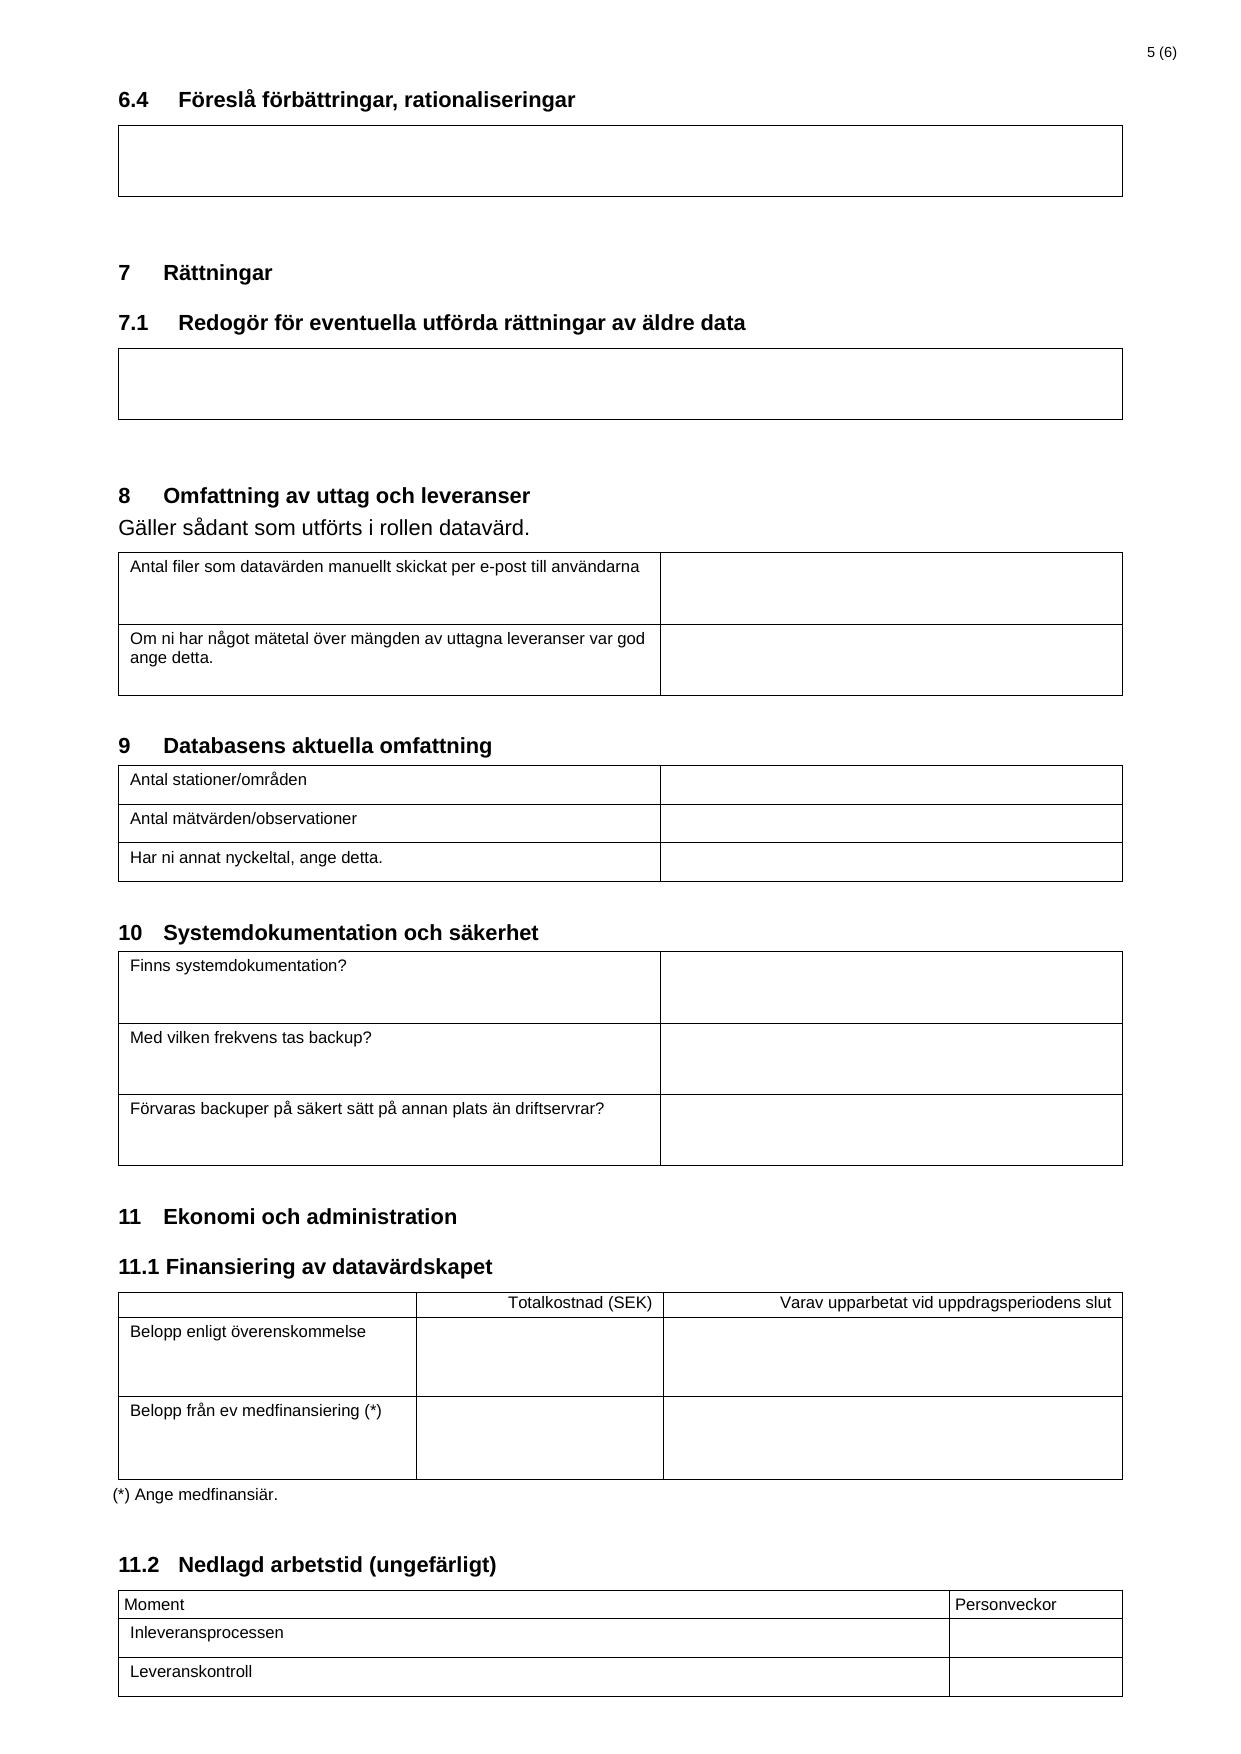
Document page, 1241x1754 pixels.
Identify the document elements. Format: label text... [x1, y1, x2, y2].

table_cell Belopp från ev medfinansiering (*) [119, 1397, 416, 1479]
table_cell Om ni har något mätetal över mängden av uttagna leveranser var god ange detta. [119, 625, 660, 695]
table_cell [417, 1318, 663, 1396]
table_cell Med vilken frekvens tas backup? [119, 1024, 660, 1094]
subtitle Ekonomi och administration [118, 1204, 1122, 1229]
text Gäller sådant som utförts i rollen datavärd. [118, 514, 1122, 539]
table_cell [661, 1095, 1122, 1165]
text (*) Ange medfinansiär. [112, 1484, 1122, 1503]
table_cell [664, 1397, 1122, 1479]
table_header Antal filer som datavärden manuellt skickat per e-post till användarna [119, 553, 660, 623]
table_cell [661, 805, 1122, 842]
table_cell Har ni annat nyckeltal, ange detta. [119, 843, 660, 881]
table_cell Antal mätvärden/observationer [119, 805, 660, 842]
subtitle Systemdokumentation och säkerhet [118, 919, 1122, 945]
table_header Moment [119, 1591, 949, 1618]
subtitle Föreslå förbättringar, rationaliseringar [118, 87, 1122, 112]
table_header [661, 952, 1122, 1022]
table_header [661, 766, 1122, 803]
table_cell Förvaras backuper på säkert sätt på annan plats än driftservrar? [119, 1095, 660, 1165]
table_header Finns systemdokumentation? [119, 952, 660, 1022]
subtitle Databasens aktuella omfattning [118, 733, 1122, 758]
table_cell [950, 1658, 1122, 1696]
table_cell [417, 1397, 663, 1479]
table_header [119, 349, 1122, 419]
table_cell Belopp enligt överenskommelse [119, 1318, 416, 1396]
subtitle Omfattning av uttag och leveranser [118, 483, 1122, 508]
table_header Varav upparbetat vid uppdragsperiodens slut [664, 1293, 1122, 1317]
table_cell [950, 1619, 1122, 1657]
subtitle Nedlagd arbetstid (ungefärligt) [118, 1552, 1122, 1577]
table_header [119, 126, 1122, 196]
subtitle 11.1 Finansiering av datavärdskapet [118, 1254, 1122, 1279]
table_header Personveckor [950, 1591, 1122, 1618]
table_header [119, 1293, 416, 1317]
table_header Antal stationer/områden [119, 766, 660, 803]
table_header Totalkostnad (SEK) [417, 1293, 663, 1317]
table_header [661, 553, 1122, 623]
table_cell Inleveransprocessen [119, 1619, 949, 1657]
subtitle Redogör för eventuella utförda rättningar av äldre data [118, 310, 1122, 335]
table_cell [661, 1024, 1122, 1094]
table_cell [661, 843, 1122, 881]
table_cell [661, 625, 1122, 695]
subtitle Rättningar [118, 260, 1122, 285]
table_cell [664, 1318, 1122, 1396]
table_cell Leveranskontroll [119, 1658, 949, 1696]
